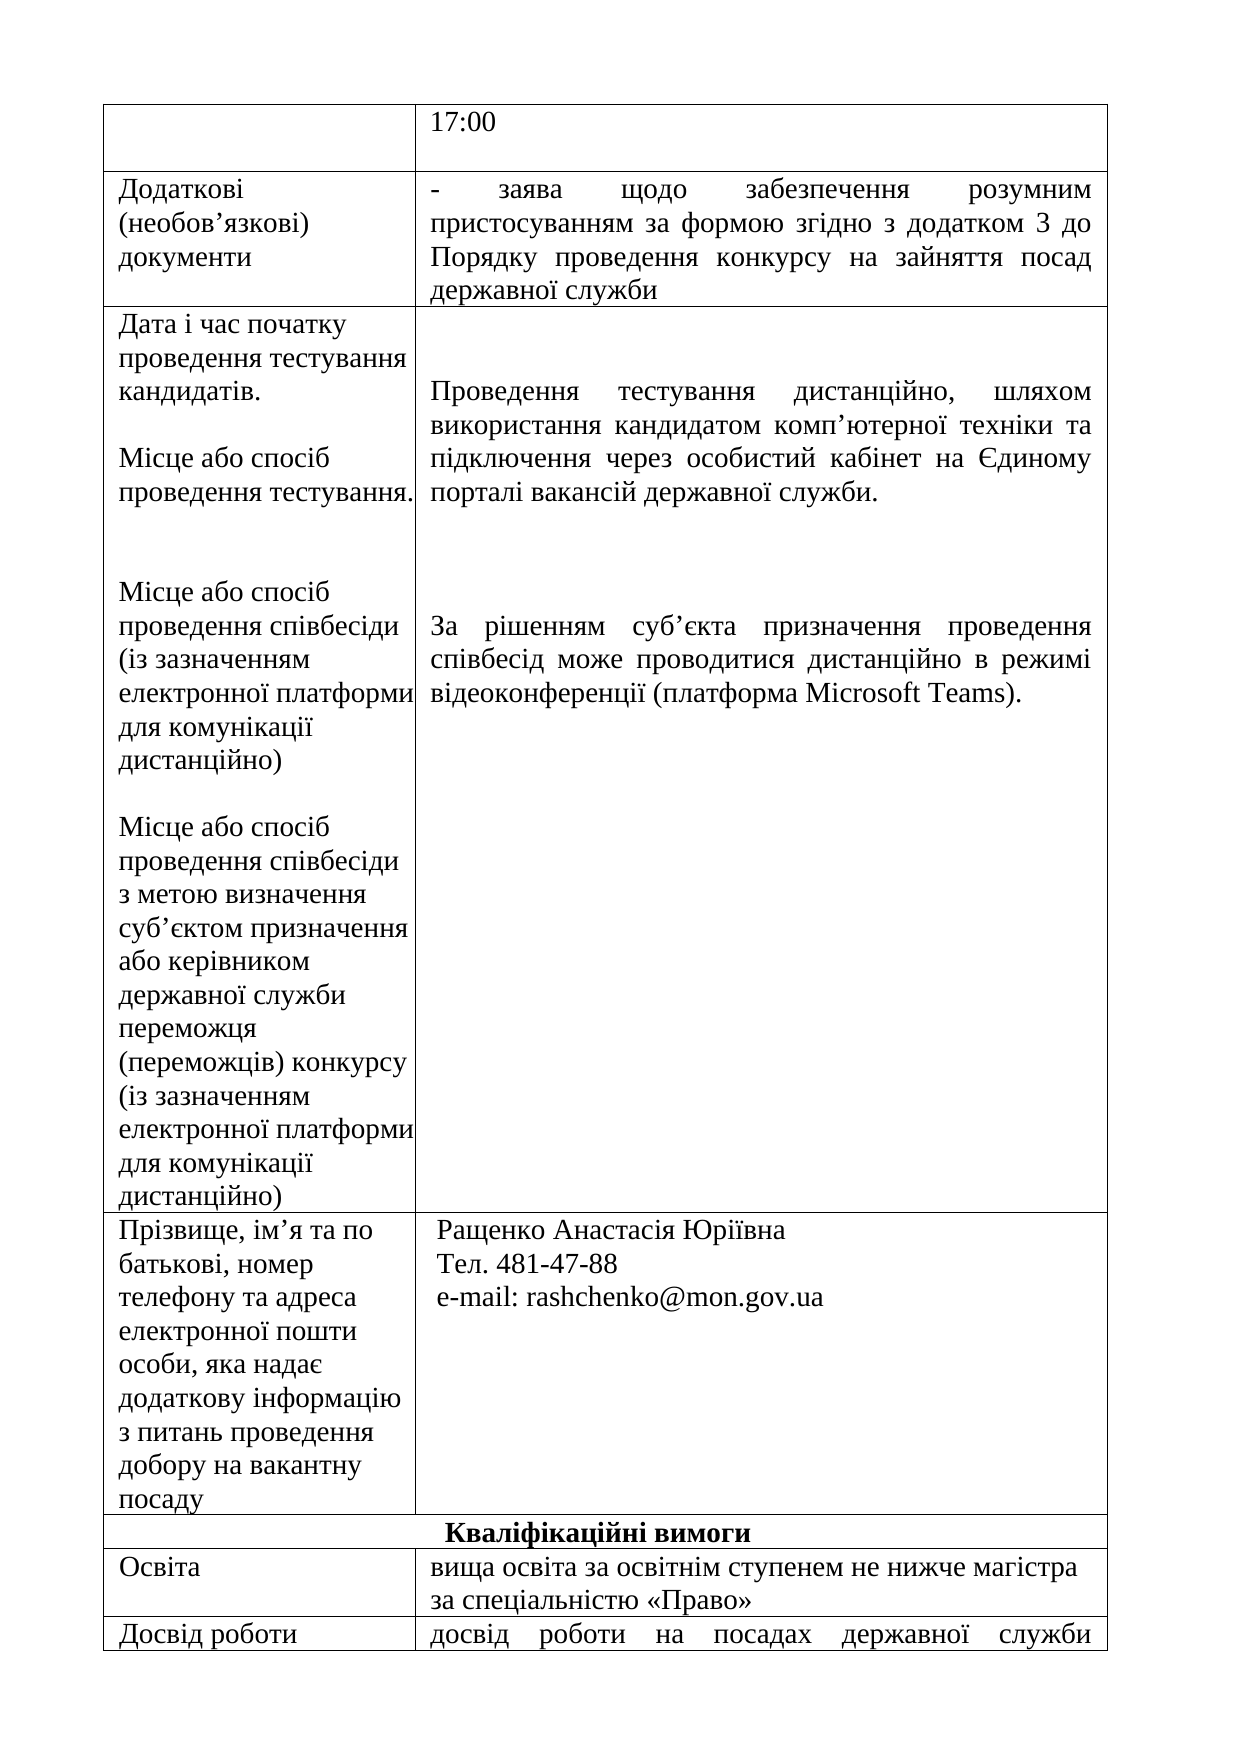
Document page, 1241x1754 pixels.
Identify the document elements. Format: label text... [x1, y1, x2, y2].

table_cell Дата і час початку проведення тестування кандидатів. Місце або спосіб проведення тестування. Місце або спосіб проведення співбесіди (із зазначенням електронної платформи для комунікації дистанційно) Місце або спосіб проведення співбесіди з метою визначення суб’єктом призначення або керівником державної служби переможця (переможців) конкурсу (із зазначенням електронної платформи для комунікації дистанційно) [104, 307, 415, 1212]
table_cell Кваліфікаційні вимоги [104, 1515, 1107, 1548]
table_cell Прізвище, ім’я та по батькові, номер телефону та адреса електронної пошти особи, яка надає додаткову інформацію з питань проведення добору на вакантну посаду [104, 1213, 415, 1514]
table_cell Досвід роботи [104, 1617, 415, 1650]
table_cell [104, 105, 415, 171]
table_cell Освіта [104, 1549, 415, 1616]
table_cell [416, 105, 1107, 171]
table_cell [416, 1617, 1107, 1650]
table_cell Проведення тестування дистанційно, шляхом використання кандидатом комп’ютерної техніки та підключення через особистий кабінет на Єдиному порталі вакансій державної служби. За рішенням суб’єкта призначення проведення співбесід може проводитися дистанційно в режимі відеоконференції (платформа Microsoft Teams). [416, 307, 1107, 1212]
table_cell вища освіта за освітнім ступенем не нижче магістра за спеціальністю «Право» [416, 1549, 1107, 1616]
table_cell Ращенко Анастасія Юріївна Тел. 481-47-88 e-mail: rashchenko@mon.gov.ua [416, 1213, 1107, 1514]
table_cell - заява щодо забезпечення розумним пристосуванням за формою згідно з додатком 3 до Порядку проведення конкурсу на зайняття посад державної служби [416, 172, 1107, 306]
table_cell Додаткові (необов’язкові) документи [104, 172, 415, 306]
